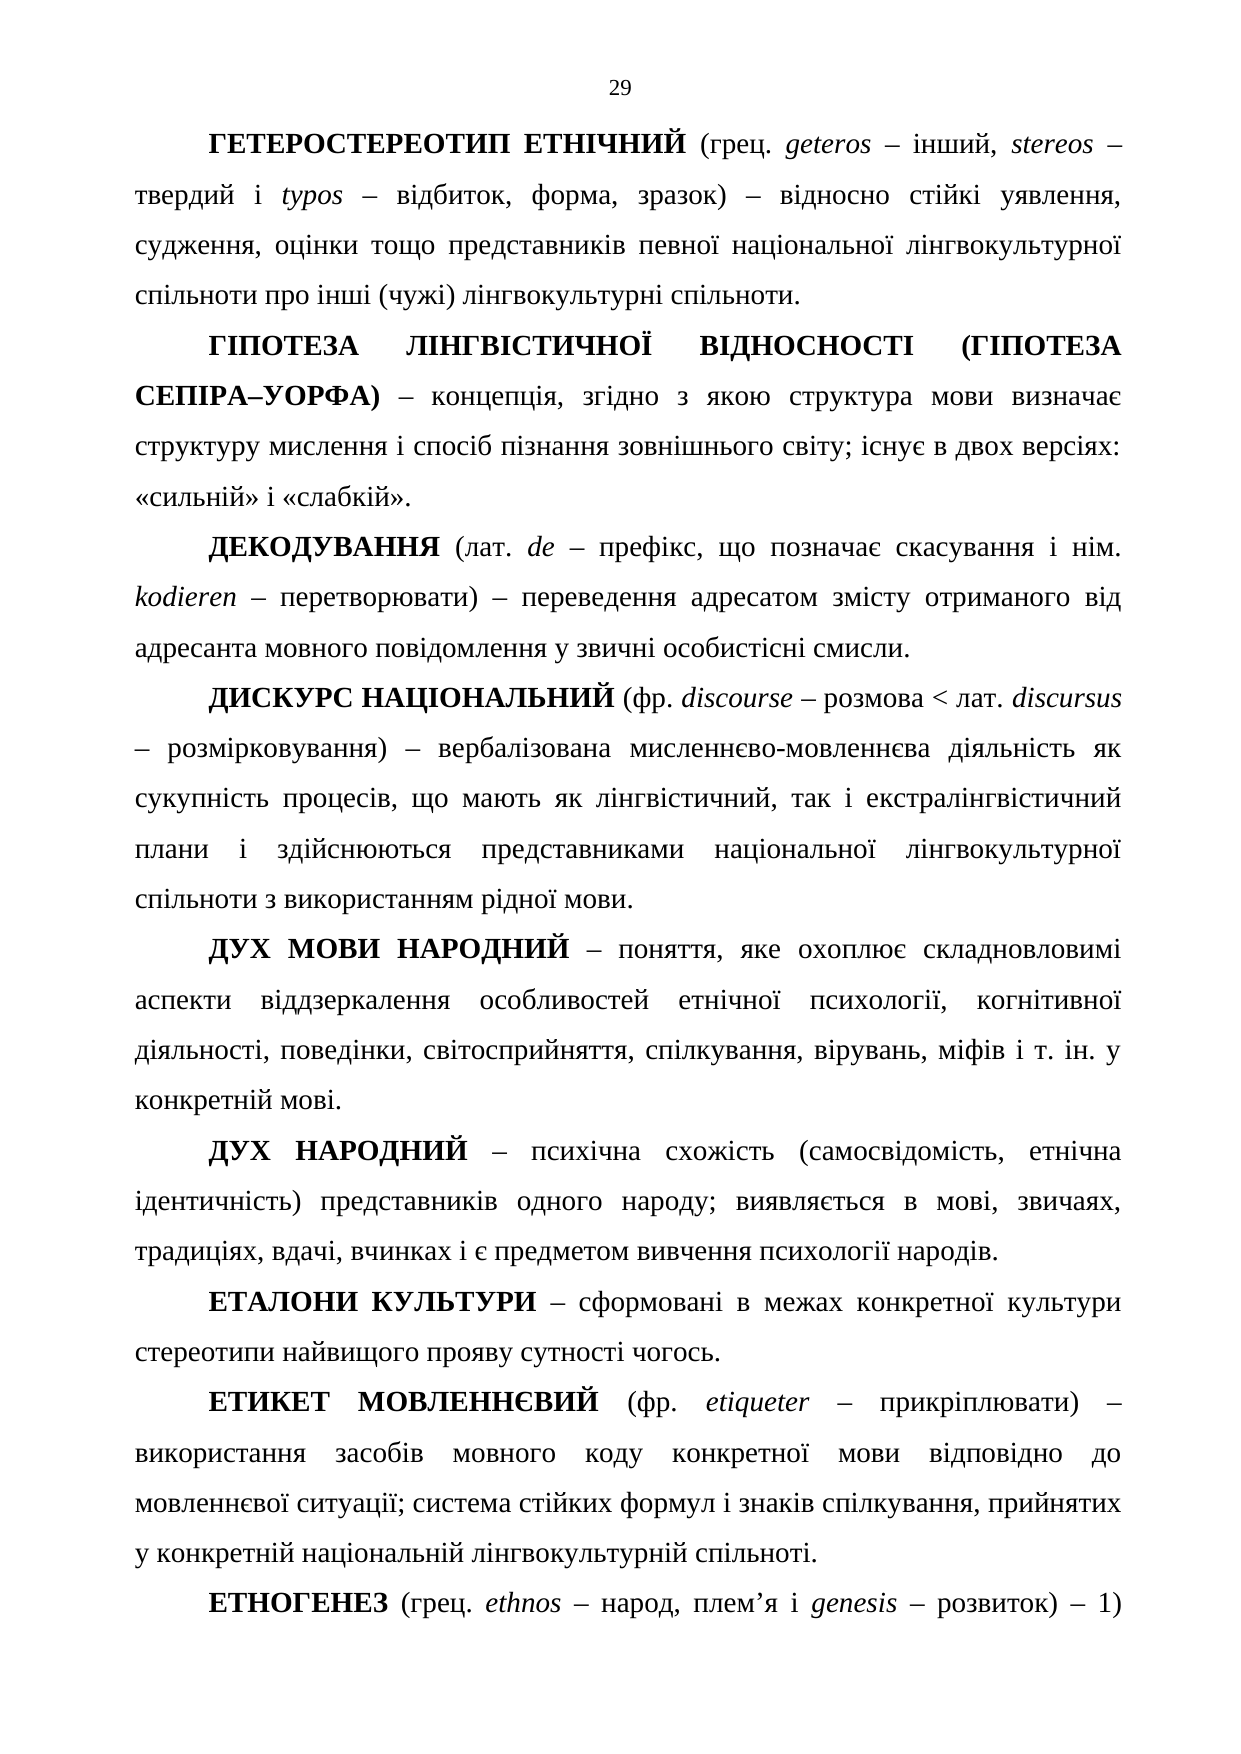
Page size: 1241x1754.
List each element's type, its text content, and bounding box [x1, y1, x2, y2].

text ДУХ МОВИ НАРОДНИЙ – поняття, яке охоплює складновловимі аспекти віддзеркалення особливостей етнічної психології, когнітивної діяльності, поведінки, світосприйняття, спілкування, вірувань, міфів і т. ін. у конкретній мові. [134, 932, 1122, 1116]
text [134, 1586, 1122, 1619]
text ГЕТЕРОСТЕРЕОТИП ЕТНІЧНИЙ (грец. geteros – інший, stereos – твердий і typos – відбиток, форма, зразок) – відносно стійкі уявлення, судження, оцінки тощо представників певної національної лінгвокультурної спільноти про інші (чужі) лінгвокультурні спільноти. [134, 127, 1122, 311]
text ДУХ НАРОДНИЙ – психічна схожість (самосвідомість, етнічна ідентичність) представників одного народу; виявляється в мові, звичаях, традиціях, вдачі, вчинках і є предметом вивчення психології народів. [134, 1133, 1122, 1267]
text ЕТАЛОНИ КУЛЬТУРИ – сформовані в межах конкретної культури стереотипи найвищого прояву сутності чогось. [134, 1284, 1122, 1368]
text ЕТИКЕТ МОВЛЕННЄВИЙ (фр. etiqueter – прикріплювати) – використання засобів мовного коду конкретної мови відповідно до мовленнєвої ситуації; система стійких формул і знаків спілкування, прийнятих у конкретній національній лінгвокультурній спільноті. [134, 1384, 1122, 1569]
text ГІПОТЕЗА ЛІНГВІСТИЧНОЇ ВІДНОСНОСТІ (ГІПОТЕЗА СЕПІРА–УОРФА) – концепція, згідно з якою структура мови визначає структуру мислення і спосіб пізнання зовнішнього світу; існує в двох версіях: «сильній» і «слабкій». [134, 328, 1122, 512]
text ДИСКУРС НАЦІОНАЛЬНИЙ (фр. discourse – розмова < лат. discursus – розмірковування) – вербалізована мисленнєво-мовленнєва діяльність як сукупність процесів, що мають як лінгвістичний, так і екстралінгвістичний плани і здійснюються представниками національної лінгвокультурної спільноти з використанням рідної мови. [134, 680, 1122, 915]
text ДЕКОДУВАННЯ (лат. de – префікс, що позначає скасування і нім. kodieren – перетворювати) – переведення адресатом змісту отриманого від адресанта мовного повідомлення у звичні особистісні смисли. [134, 529, 1122, 663]
